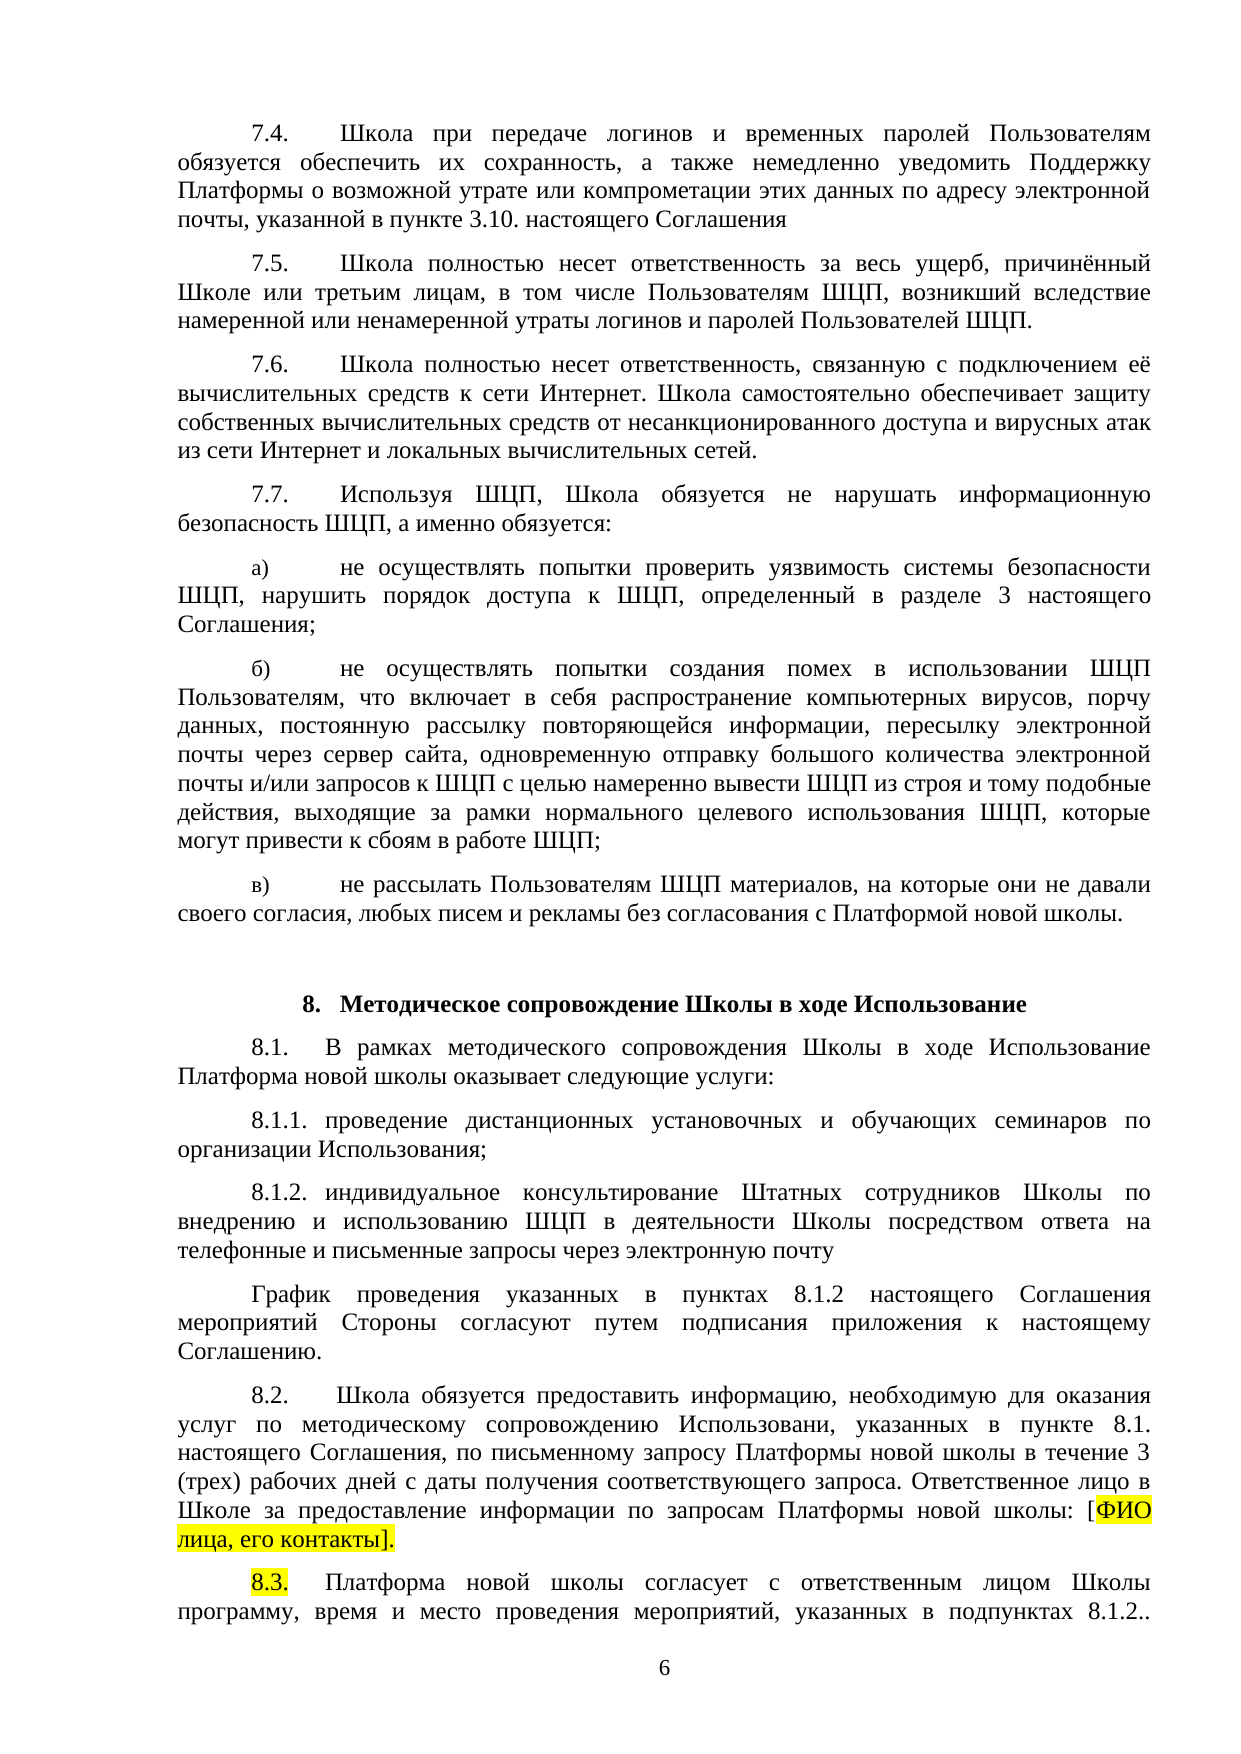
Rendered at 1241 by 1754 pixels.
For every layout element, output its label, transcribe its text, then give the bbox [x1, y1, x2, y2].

list Школа обязуется предоставить информацию, необходимую для оказания услуг по методическому сопровождению Использовани, указанных в пункте 8.1. настоящего Соглашения, по письменному запросу Платформы новой школы в течение 3 (трех) рабочих дней с даты получения соответствующего запроса. Ответственное лицо в Школе за предоставление информации по запросам Платформы новой школы: [ФИО лица, его контакты]. [177, 1380, 1152, 1552]
list Методическое сопровождение Школы в ходе Использование [177, 989, 1152, 1017]
list В рамках методического сопровождения Школы в ходе Использование Платформа новой школы оказывает следующие услуги: [177, 1032, 1152, 1090]
list Школа полностью несет ответственность за весь ущерб, причинённый Школе или третьим лицам, в том числе Пользователям ШЦП, возникший вследствие намеренной или ненамеренной утраты логинов и паролей Пользователей ШЦП. [177, 248, 1152, 334]
list проведение дистанционных установочных и обучающих семинаров по организации Использования; [177, 1105, 1152, 1162]
list индивидуальное консультирование Штатных сотрудников Школы по внедрению и использованию ШЦП в деятельности Школы посредством ответа на телефонные и письменные запросы через электронную почту [177, 1177, 1152, 1264]
text График проведения указанных в пунктах 8.1.2 настоящего Соглашения мероприятий Стороны согласуют путем подписания приложения к настоящему Соглашению. [177, 1279, 1152, 1365]
list не рассылать Пользователям ШЦП материалов, на которые они не давали своего согласия, любых писем и рекламы без согласования с Платформой новой школы. [177, 869, 1152, 927]
list не осуществлять попытки создания помех в использовании ШЦП Пользователям, что включает в себя распространение компьютерных вирусов, порчу данных, постоянную рассылку повторяющейся информации, пересылку электронной почты через сервер сайта, одновременную отправку большого количества электронной почты и/или запросов к ШЦП с целью намеренно вывести ШЦП из строя и тому подобные действия, выходящие за рамки нормального целевого использования ШЦП, которые могут привести к сбоям в работе ШЦП; [177, 653, 1152, 854]
list не осуществлять попытки проверить уязвимость системы безопасности ШЦП, нарушить порядок доступа к ШЦП, определенный в разделе 3 настоящего Соглашения; [177, 552, 1152, 638]
list Школа полностью несет ответственность, связанную с подключением её вычислительных средств к сети Интернет. Школа самостоятельно обеспечивает защиту собственных вычислительных средств от несанкционированного доступа и вирусных атак из сети Интернет и локальных вычислительных сетей. [177, 349, 1152, 464]
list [177, 1567, 1152, 1625]
list Используя ШЦП, Школа обязуется не нарушать информационную безопасность ШЦП, а именно обязуется: [177, 479, 1152, 537]
list Школа при передаче логинов и временных паролей Пользователям обязуется обеспечить их сохранность, а также немедленно уведомить Поддержку Платформы о возможной утрате или компрометации этих данных по адресу электронной почты, указанной в пункте 3.10. настоящего Соглашения [177, 118, 1152, 233]
